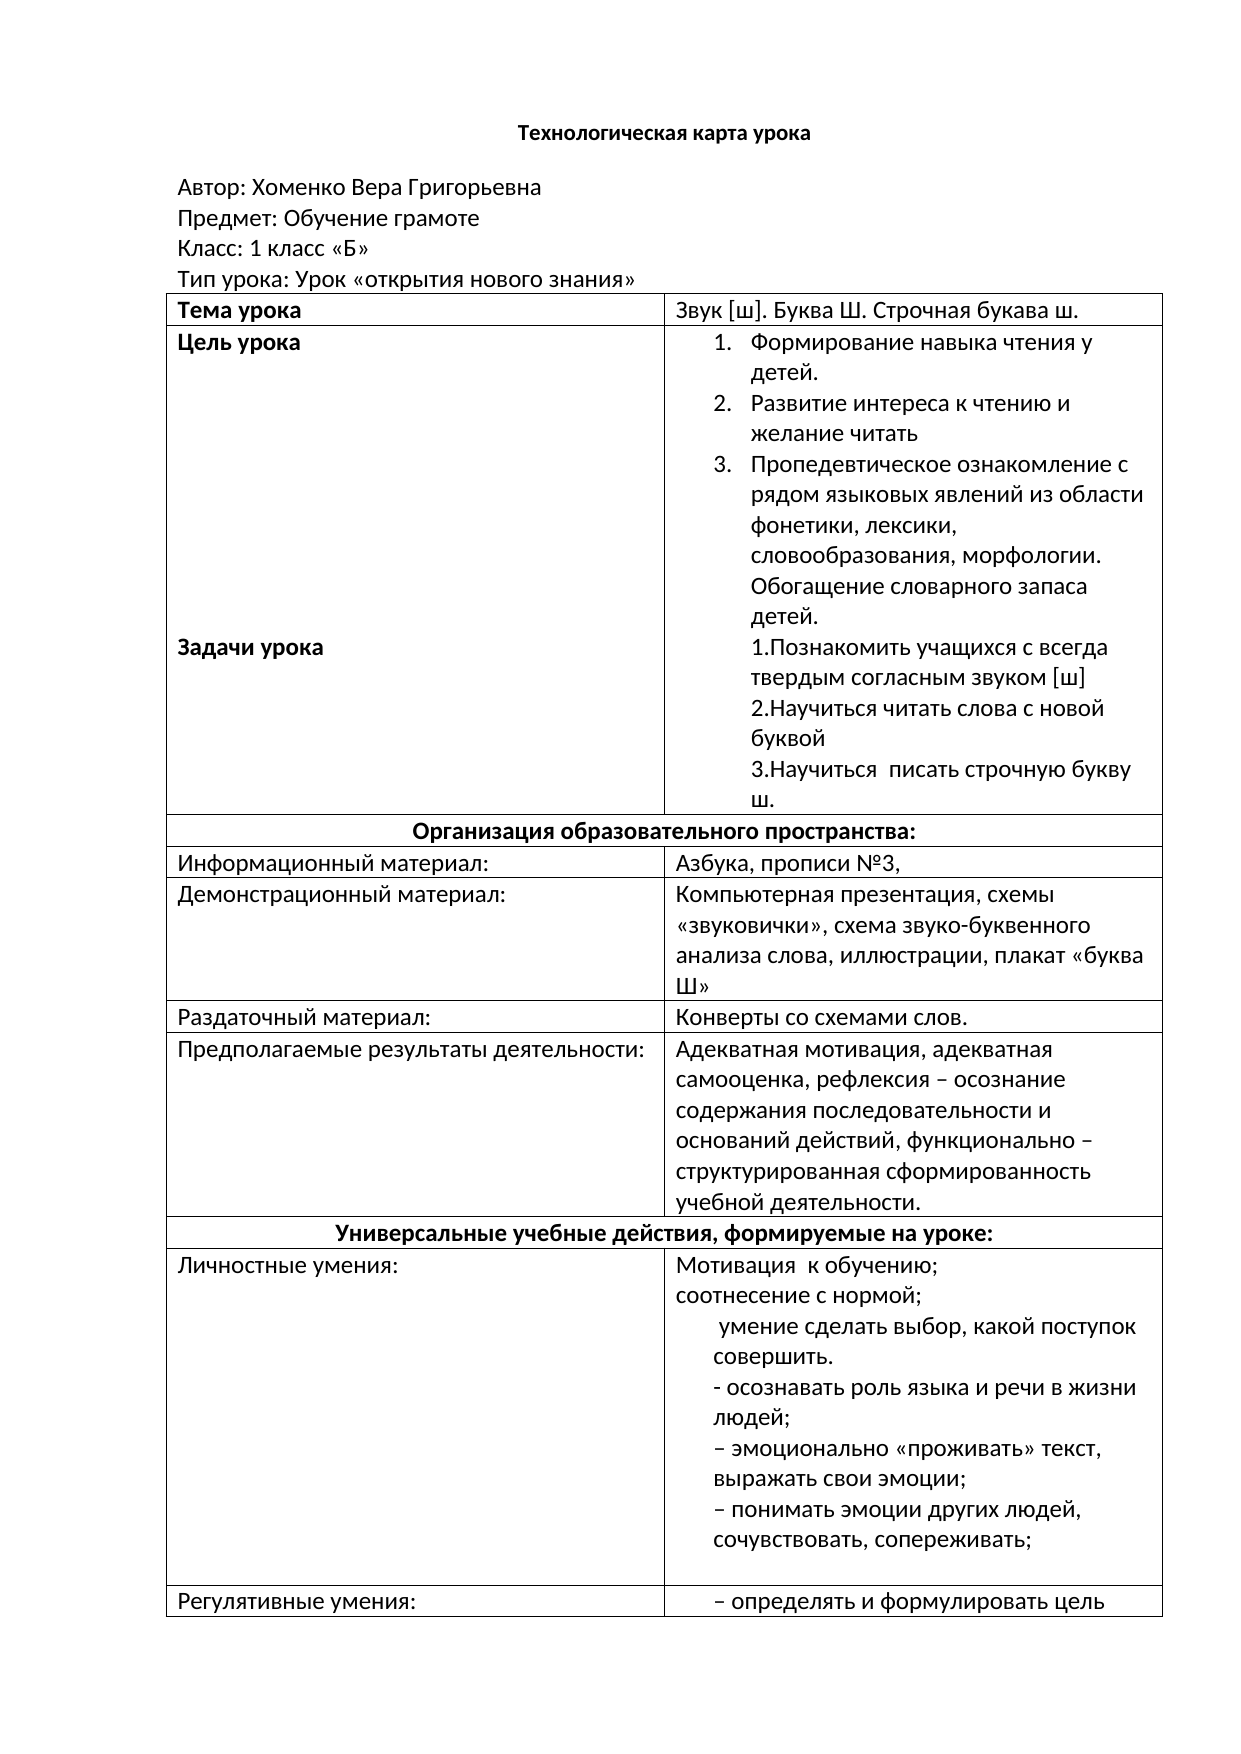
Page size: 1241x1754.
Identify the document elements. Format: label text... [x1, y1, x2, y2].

table_cell Универсальные учебные действия, формируемые на уроке: [167, 1217, 1162, 1248]
table_cell Азбука, прописи №3, [665, 847, 1162, 877]
table_cell Демонстрационный материал: [167, 878, 664, 1000]
table_cell Адекватная мотивация, адекватная самооценка, рефлексия – осознание содержания последовательности и оснований действий, функционально – структурированная сформированность учебной деятельности. [665, 1033, 1162, 1216]
text Класс: 1 класс «Б» [177, 232, 1152, 263]
table_cell Мотивация к обучению; соотнесение с нормой; умение сделать выбор, какой поступок совершить. - осознавать роль языка и речи в жизни людей; – эмоционально «проживать» текст, выражать свои эмоции; – понимать эмоции других людей, сочувствовать, сопереживать; [665, 1249, 1162, 1584]
table_cell Личностные умения: [167, 1249, 664, 1584]
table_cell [167, 1586, 664, 1616]
table_cell Предполагаемые результаты деятельности: [167, 1033, 664, 1216]
text Автор: Хоменко Вера Григорьевна [177, 171, 1152, 202]
table_header Тема урока [167, 294, 664, 325]
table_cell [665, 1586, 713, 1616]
table_cell Компьютерная презентация, схемы «звуковички», схема звуко-буквенного анализа слова, иллюстрации, плакат «буква Ш» [665, 878, 1162, 1000]
text Тип урока: Урок «открытия нового знания» [177, 263, 1152, 293]
table_cell Организация образовательного пространства: [167, 815, 1162, 846]
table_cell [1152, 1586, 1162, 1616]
table_header Звук [ш]. Буква Ш. Строчная букава ш. [665, 294, 1162, 325]
text Технологическая карта урока [177, 118, 1152, 146]
text Предмет: Обучение грамоте [177, 202, 1152, 232]
table_cell Раздаточный материал: [167, 1001, 664, 1032]
table_cell Информационный материал: [167, 847, 664, 877]
table_cell Формирование навыка чтения у детей. Развитие интереса к чтению и желание читать Пропедевтическое ознакомление с рядом языковых явлений из области фонетики, лексики, словообразования, морфологии. Обогащение словарного запаса детей. 1.Познакомить учащихся с всегда твердым согласным звуком [ш] 2.Научиться читать слова с новой буквой 3.Научиться писать строчную букву ш. [665, 326, 1162, 814]
table_cell Конверты со схемами слов. [665, 1001, 1162, 1032]
table_cell Цель урока Задачи урока [167, 326, 664, 814]
